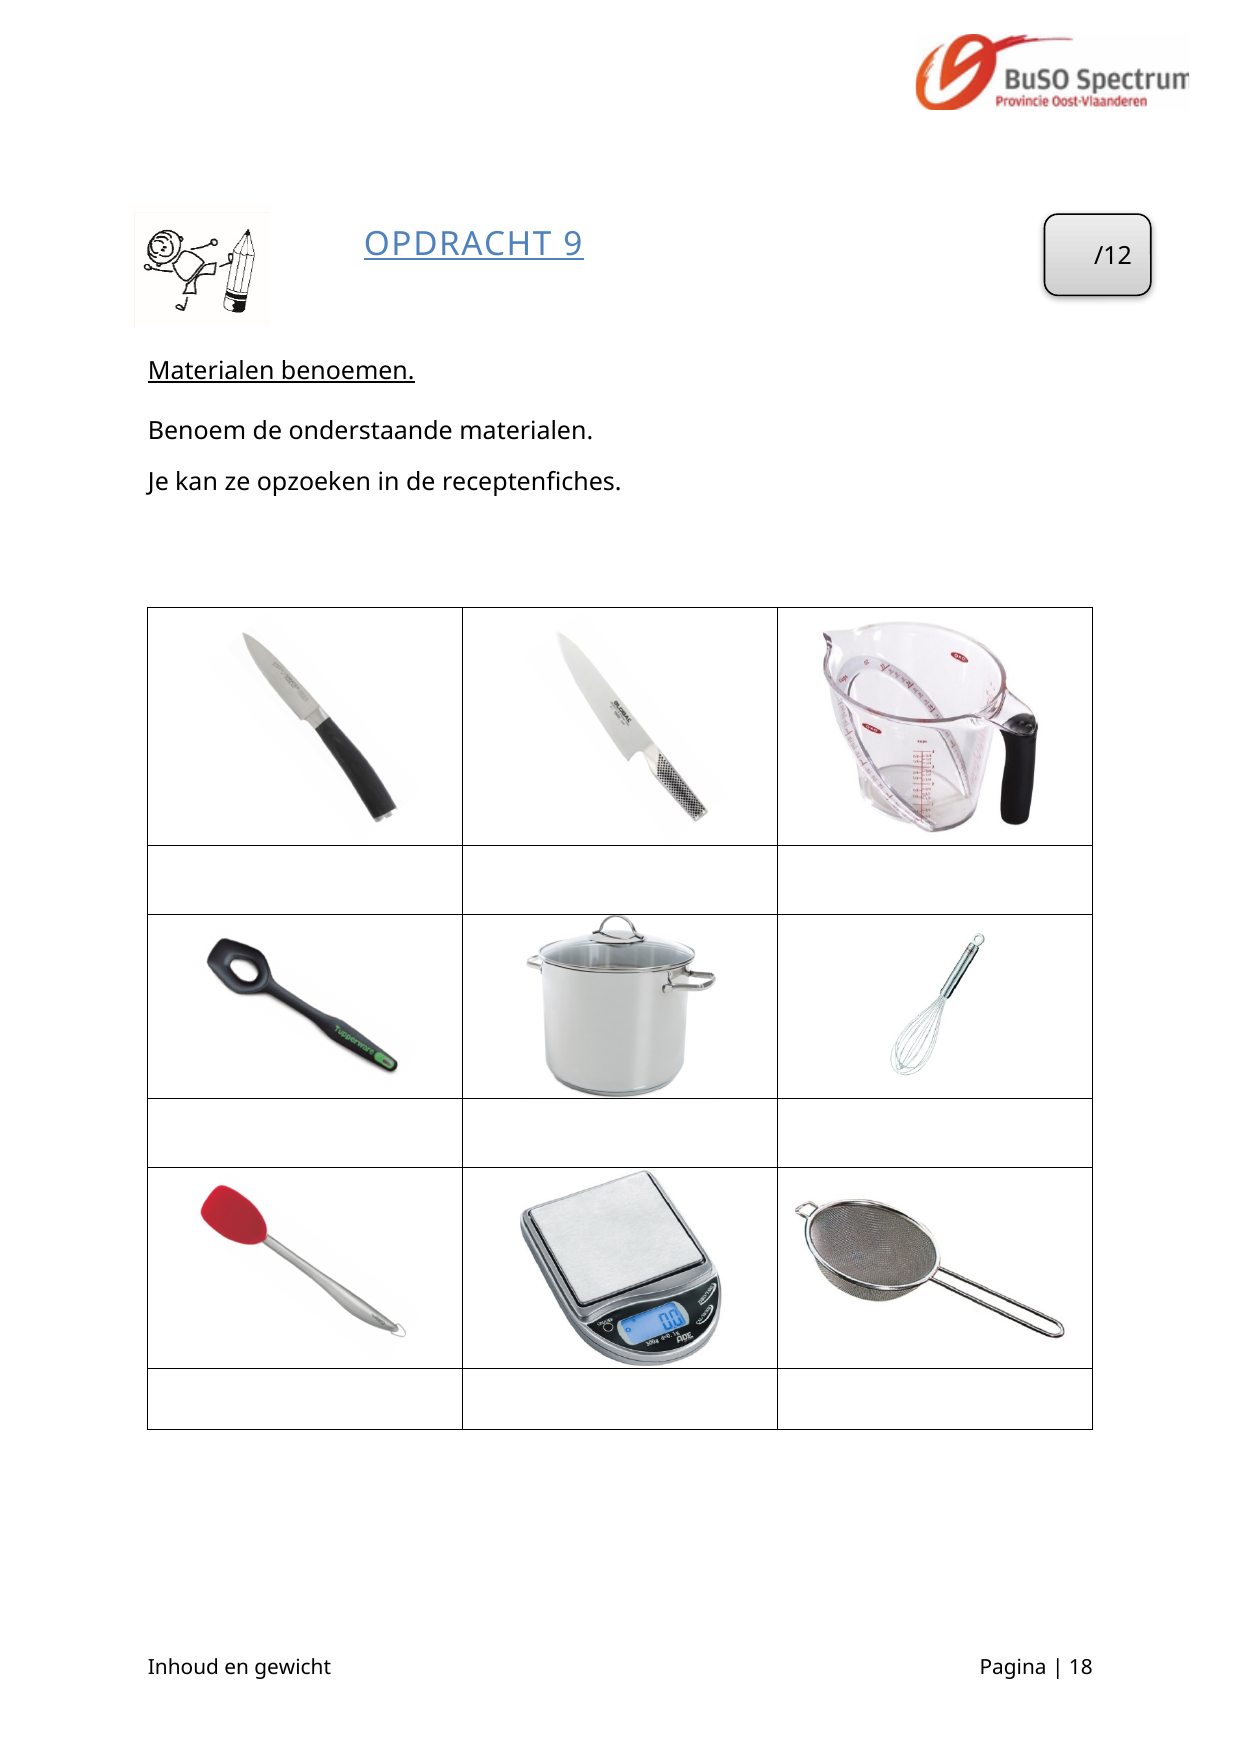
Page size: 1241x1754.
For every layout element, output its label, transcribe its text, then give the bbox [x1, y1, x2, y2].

table_cell [778, 1099, 1092, 1167]
picture [126, 203, 270, 326]
table_cell [778, 1369, 1092, 1429]
table_cell [778, 1168, 1092, 1368]
text Benoem de onderstaande materialen. Je kan ze opzoeken in de receptenfiches. [148, 412, 1093, 498]
table_cell [148, 1168, 462, 1368]
picture [207, 611, 422, 843]
picture [521, 915, 720, 1098]
table_cell [148, 915, 462, 1098]
table_cell [148, 846, 462, 914]
table_header [778, 608, 815, 845]
table_cell [463, 915, 521, 1098]
picture [876, 922, 994, 1091]
picture [815, 608, 1055, 845]
table_header [463, 608, 777, 845]
list OPDRACHT 9 [270, 219, 1042, 265]
picture [915, 34, 1190, 110]
table_cell [778, 846, 1092, 914]
table_cell [148, 1369, 462, 1429]
table_cell [778, 915, 1092, 1098]
table_header [148, 608, 462, 845]
text Materialen benoemen. [148, 352, 1093, 387]
picture [190, 922, 420, 1092]
table_cell [720, 915, 777, 1098]
table_cell [148, 1099, 462, 1167]
picture [188, 1169, 423, 1366]
picture [523, 611, 730, 843]
table_cell [463, 1168, 777, 1368]
picture [514, 1170, 726, 1366]
table_cell [463, 846, 777, 914]
table_cell [463, 1099, 777, 1167]
picture [794, 1183, 1076, 1353]
table_cell [463, 1369, 777, 1429]
table_header [1055, 608, 1092, 845]
